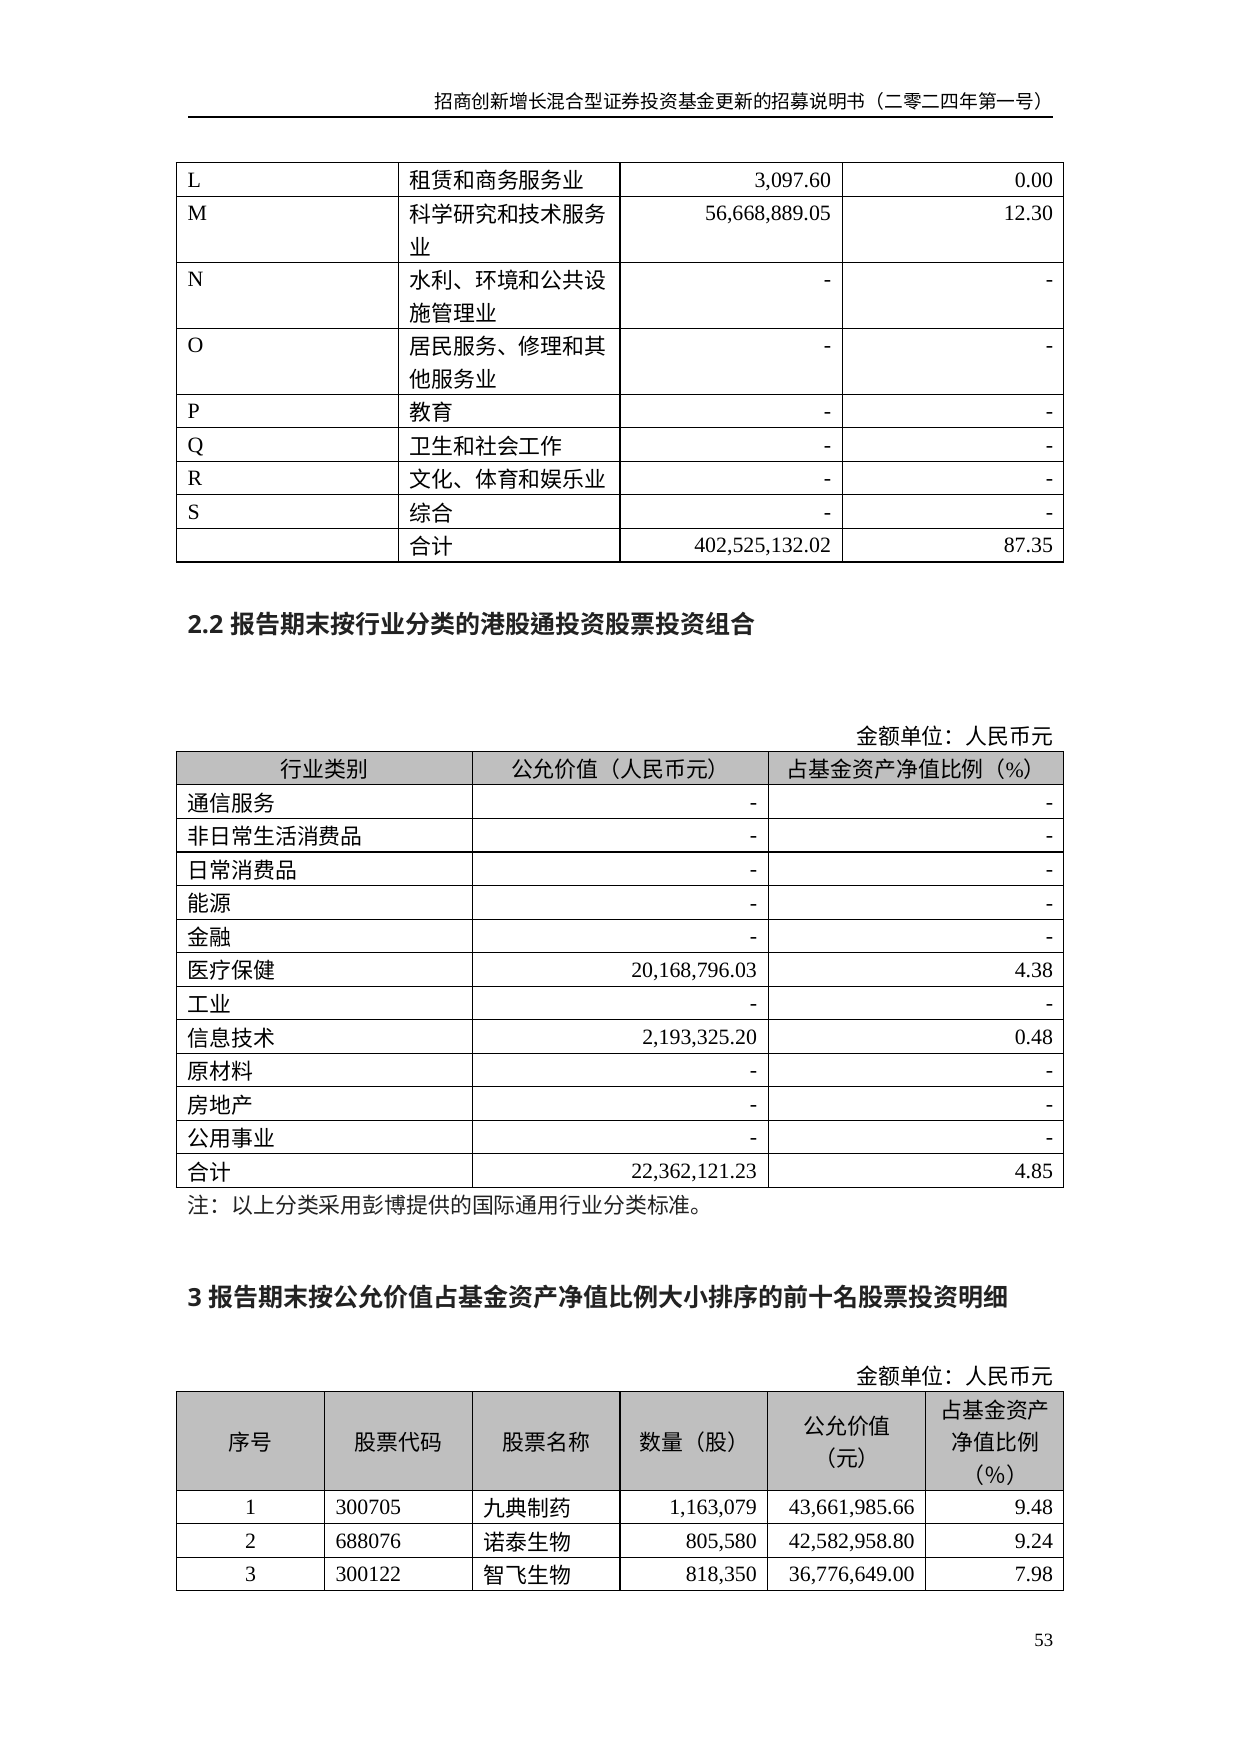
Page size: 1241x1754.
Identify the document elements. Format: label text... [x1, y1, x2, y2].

table_cell - [473, 920, 768, 952]
table_cell 合计 [177, 1154, 472, 1187]
table_cell 300705 [325, 1491, 472, 1523]
table_cell - [769, 1121, 1063, 1153]
table_cell 合计 [399, 529, 619, 561]
table_cell [177, 529, 398, 561]
table_cell M [177, 197, 398, 262]
table_cell 0.00 [843, 163, 1063, 196]
table_header 序号 [177, 1392, 324, 1490]
table_cell 300122 [325, 1558, 472, 1590]
text 3 报告期末按公允价值占基金资产净值比例大小排序的前十名股票投资明细 [187, 1264, 1053, 1329]
table_cell - [621, 263, 842, 328]
table_cell 1 [177, 1491, 324, 1523]
table_cell - [769, 785, 1063, 818]
table_cell - [473, 886, 768, 918]
table_cell 诺泰生物 [473, 1524, 619, 1557]
table_cell 智飞生物 [473, 1558, 619, 1590]
table_header 占基金资产净值比例（%） [769, 752, 1063, 784]
table_cell 卫生和社会工作 [399, 428, 619, 461]
table_cell 4.38 [769, 953, 1063, 986]
text 金额单位：人民币元 [187, 718, 1053, 751]
table_cell 通信服务 [177, 785, 472, 818]
table_cell 402,525,132.02 [621, 529, 842, 561]
table_cell 2 [177, 1524, 324, 1557]
table_cell O [177, 329, 398, 394]
table_cell - [473, 1087, 768, 1120]
table_cell 3 [177, 1558, 324, 1590]
table_cell 9.24 [926, 1524, 1063, 1557]
table_cell - [621, 329, 842, 394]
table_cell Q [177, 428, 398, 461]
table_cell 综合 [399, 495, 619, 528]
table_cell 能源 [177, 886, 472, 918]
table_cell - [769, 819, 1063, 851]
text 2.2 报告期末按行业分类的港股通投资股票投资组合 [187, 592, 1053, 657]
table_cell 36,776,649.00 [768, 1558, 925, 1590]
table_cell 原材料 [177, 1054, 472, 1086]
table_cell 公用事业 [177, 1121, 472, 1153]
table_cell - [843, 263, 1063, 328]
table_cell - [843, 462, 1063, 494]
table_cell - [843, 428, 1063, 461]
table_cell 12.30 [843, 197, 1063, 262]
table_cell 688076 [325, 1524, 472, 1557]
table_cell 金融 [177, 920, 472, 952]
table_cell 水利、环境和公共设施管理业 [399, 263, 619, 328]
table_cell - [473, 785, 768, 818]
table_cell - [621, 462, 842, 494]
table_cell 教育 [399, 395, 619, 427]
table_cell P [177, 395, 398, 427]
table_cell 房地产 [177, 1087, 472, 1120]
table_cell 7.98 [926, 1558, 1063, 1590]
table_cell 日常消费品 [177, 853, 472, 885]
table_header 公允价值（元） [768, 1392, 925, 1490]
table_cell L [177, 163, 398, 196]
table_cell 居民服务、修理和其他服务业 [399, 329, 619, 394]
table_cell 非日常生活消费品 [177, 819, 472, 851]
table_cell - [769, 1087, 1063, 1120]
table_cell - [621, 428, 842, 461]
table_cell 9.48 [926, 1491, 1063, 1523]
table_cell R [177, 462, 398, 494]
table_cell 43,661,985.66 [768, 1491, 925, 1523]
table_cell - [621, 495, 842, 528]
table_cell - [769, 1054, 1063, 1086]
table_cell 3,097.60 [621, 163, 842, 196]
table_cell 工业 [177, 987, 472, 1019]
table_cell 818,350 [621, 1558, 767, 1590]
table_cell 0.48 [769, 1020, 1063, 1053]
text 注：以上分类采用彭博提供的国际通用行业分类标准。 [187, 1188, 1053, 1219]
table_cell - [473, 819, 768, 851]
table_cell - [621, 395, 842, 427]
table_cell 文化、体育和娱乐业 [399, 462, 619, 494]
table_cell - [473, 853, 768, 885]
table_cell 1,163,079 [621, 1491, 767, 1523]
table_cell 805,580 [621, 1524, 767, 1557]
table_cell - [473, 987, 768, 1019]
table_cell - [473, 1121, 768, 1153]
table_cell - [843, 329, 1063, 394]
table_cell - [843, 395, 1063, 427]
table_cell 2,193,325.20 [473, 1020, 768, 1053]
table_cell 租赁和商务服务业 [399, 163, 619, 196]
table_cell 20,168,796.03 [473, 953, 768, 986]
table_cell S [177, 495, 398, 528]
table_header 股票名称 [473, 1392, 619, 1490]
table_cell 医疗保健 [177, 953, 472, 986]
table_cell - [769, 886, 1063, 918]
table_header 数量（股） [621, 1392, 767, 1490]
table_cell - [769, 920, 1063, 952]
table_cell 56,668,889.05 [621, 197, 842, 262]
table_cell - [843, 495, 1063, 528]
text 金额单位：人民币元 [187, 1359, 1053, 1391]
table_cell 科学研究和技术服务业 [399, 197, 619, 262]
table_cell N [177, 263, 398, 328]
table_cell - [769, 853, 1063, 885]
table_cell - [473, 1054, 768, 1086]
table_header 公允价值（人民币元） [473, 752, 768, 784]
table_cell 87.35 [843, 529, 1063, 561]
table_cell 4.85 [769, 1154, 1063, 1187]
table_cell 九典制药 [473, 1491, 619, 1523]
table_cell 42,582,958.80 [768, 1524, 925, 1557]
table_cell - [769, 987, 1063, 1019]
table_cell 22,362,121.23 [473, 1154, 768, 1187]
table_cell 信息技术 [177, 1020, 472, 1053]
table_header 股票代码 [325, 1392, 472, 1490]
table_header 占基金资产净值比例（％） [926, 1392, 1063, 1490]
table_header 行业类别 [177, 752, 472, 784]
